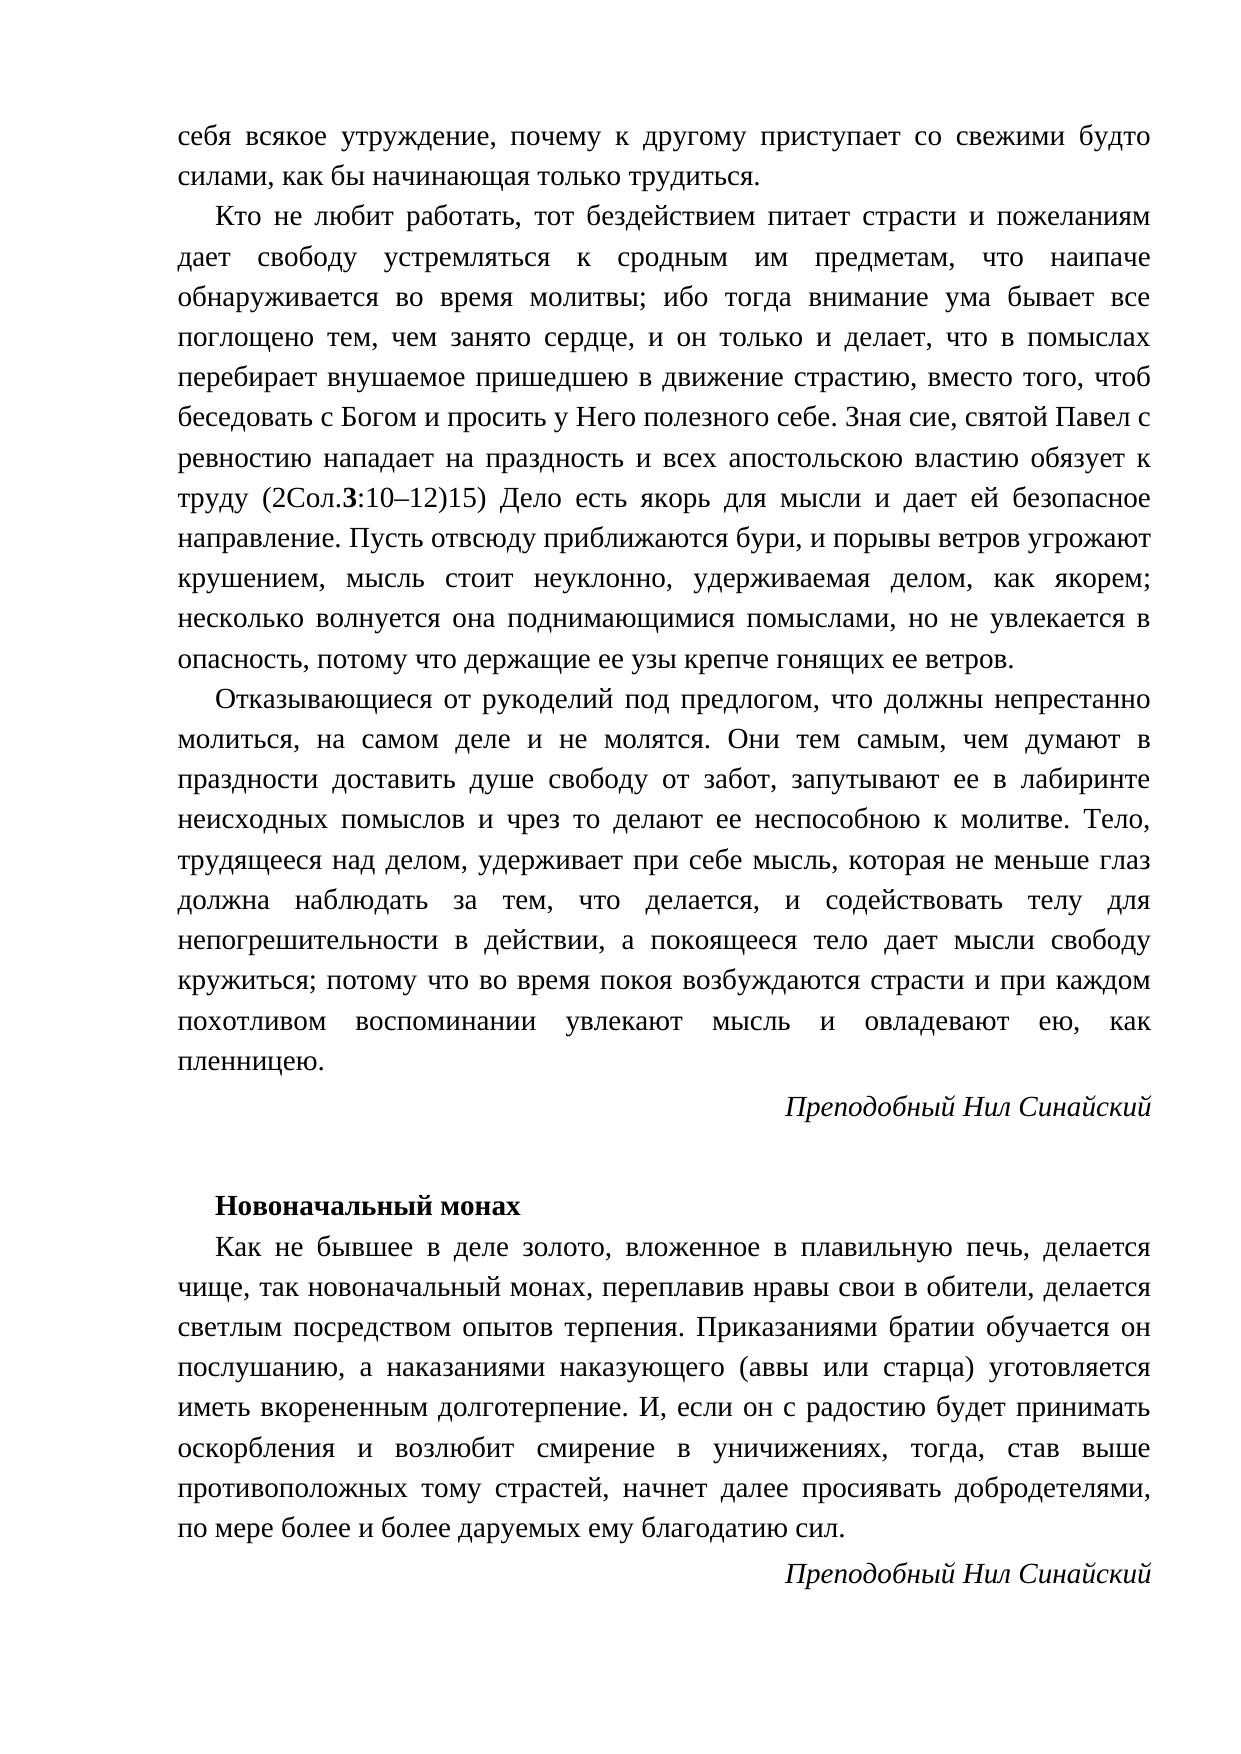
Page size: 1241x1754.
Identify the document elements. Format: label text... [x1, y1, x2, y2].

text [177, 118, 1152, 192]
text Кто не любит работать, тот бездействием питает страсти и пожеланиям дает свободу устремляться к сродным им предметам, что наипаче обнаруживается во время молитвы; ибо тогда внимание ума бывает все поглощено тем, чем занято сердце, и он только и делает, что в помыслах перебирает внушаемое пришедшею в движение страстию, вместо того, чтоб беседовать с Богом и просить у Него полезного себе. Зная сие, святой Павел с ревностию нападает на праздность и всех апостольскою властию обязует к труду (2Сол.3:10–12)15) Дело есть якорь для мысли и дает ей безопасное направление. Пусть отвсюду приближаются бури, и порывы ветров угрожают крушением, мысль стоит неуклонно, удерживаемая делом, как якорем; несколько волнуется она поднимающимися помыслами, но не увлекается в опасность, потому что держащие ее узы крепче гонящих ее ветров. [177, 198, 1152, 674]
text Как не бывшее в деле золото, вложенное в плавильную печь, делается чище, так новоначальный монах, переплавив нравы свои в обители, делается светлым посредством опытов терпения. Приказаниями братии обучается он послушанию, а наказаниями наказующего (аввы или старца) уготовляется иметь вкорененным долготерпение. И, если он с радостию будет принимать оскорбления и возлюбит смирение в уничижениях, тогда, став выше противоположных тому страстей, начнет далее просиявать добродетелями, по мере более и более даруемых ему благодатию сил. [177, 1229, 1152, 1544]
text Преподобный Нил Синайский [177, 1557, 1152, 1590]
text Преподобный Нил Синайский [177, 1089, 1152, 1123]
text Новоначальный монах [177, 1188, 1152, 1222]
text Отказывающиеся от рукоделий под предлогом, что должны непрестанно молиться, на самом деле и не молятся. Они тем самым, чем думают в праздности доставить душе свободу от забот, запутывают ее в лабиринте неисходных помыслов и чрез то делают ее неспособною к молитве. Тело, трудящееся над делом, удерживает при себе мысль, которая не меньше глаз должна наблюдать за тем, что делается, и содействовать телу для непогрешительности в действии, а покоящееся тело дает мысли свободу кружиться; потому что во время покоя возбуждаются страсти и при каждом похотливом воспоминании увлекают мысль и овладевают ею, как пленницею. [177, 681, 1152, 1076]
